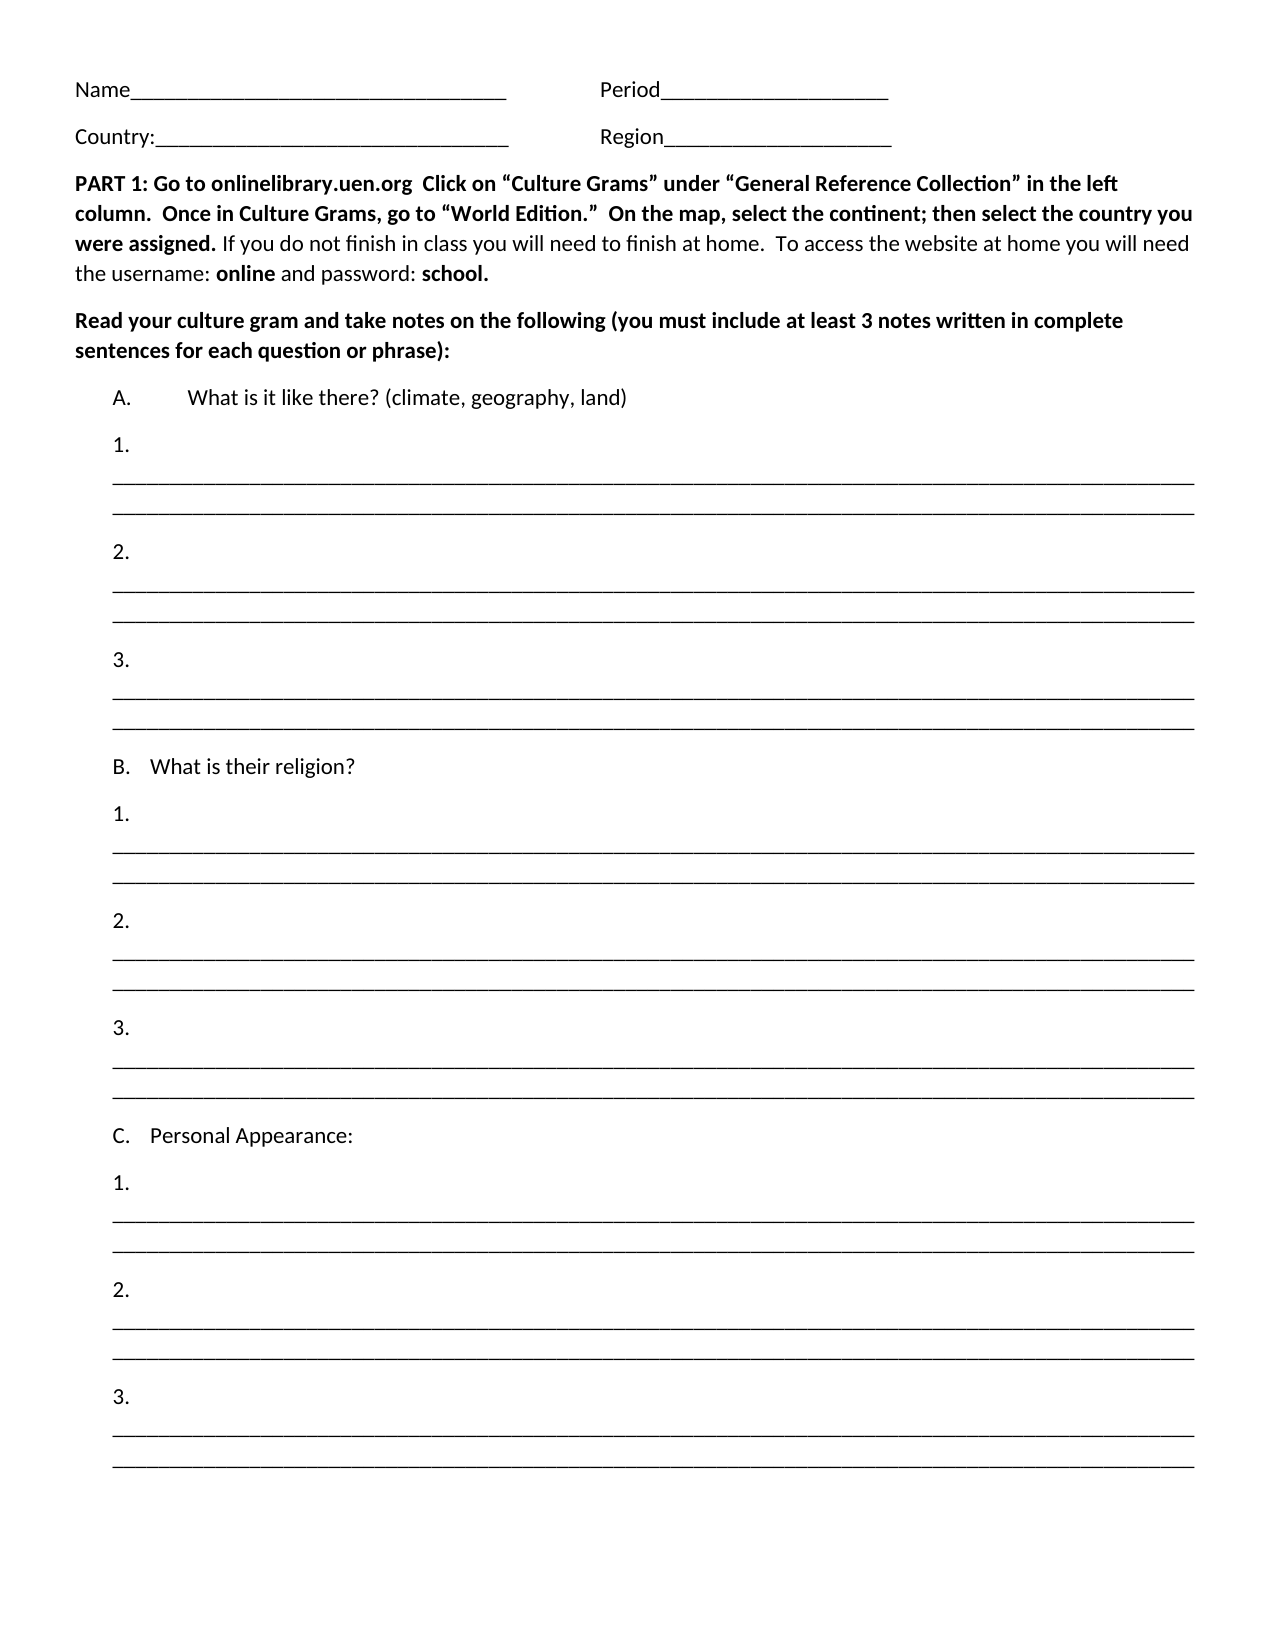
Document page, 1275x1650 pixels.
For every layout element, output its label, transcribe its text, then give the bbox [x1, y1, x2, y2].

text Name_________________________________ Period____________________ [75, 75, 1200, 103]
text Country:_______________________________ Region____________________ [75, 122, 1200, 150]
text PART 1: Go to onlinelibrary.uen.org Click on “Culture Grams” under “General Reference Collection” in the left column. Once in Culture Grams, go to “World Edition.” On the map, select the continent; then select the country you were assigned. If you do not finish in class you will need to finish at home. To access the website at home you will need the username: online and password: school. [75, 169, 1200, 287]
list What is it like there? (climate, geography, land) [112, 383, 1200, 411]
text B. What is their religion? [112, 752, 1200, 780]
text C. Personal Appearance: [112, 1121, 1200, 1149]
text Read your culture gram and take notes on the following (you must include at least 3 notes written in complete sentences for each question or phrase): [75, 306, 1200, 364]
